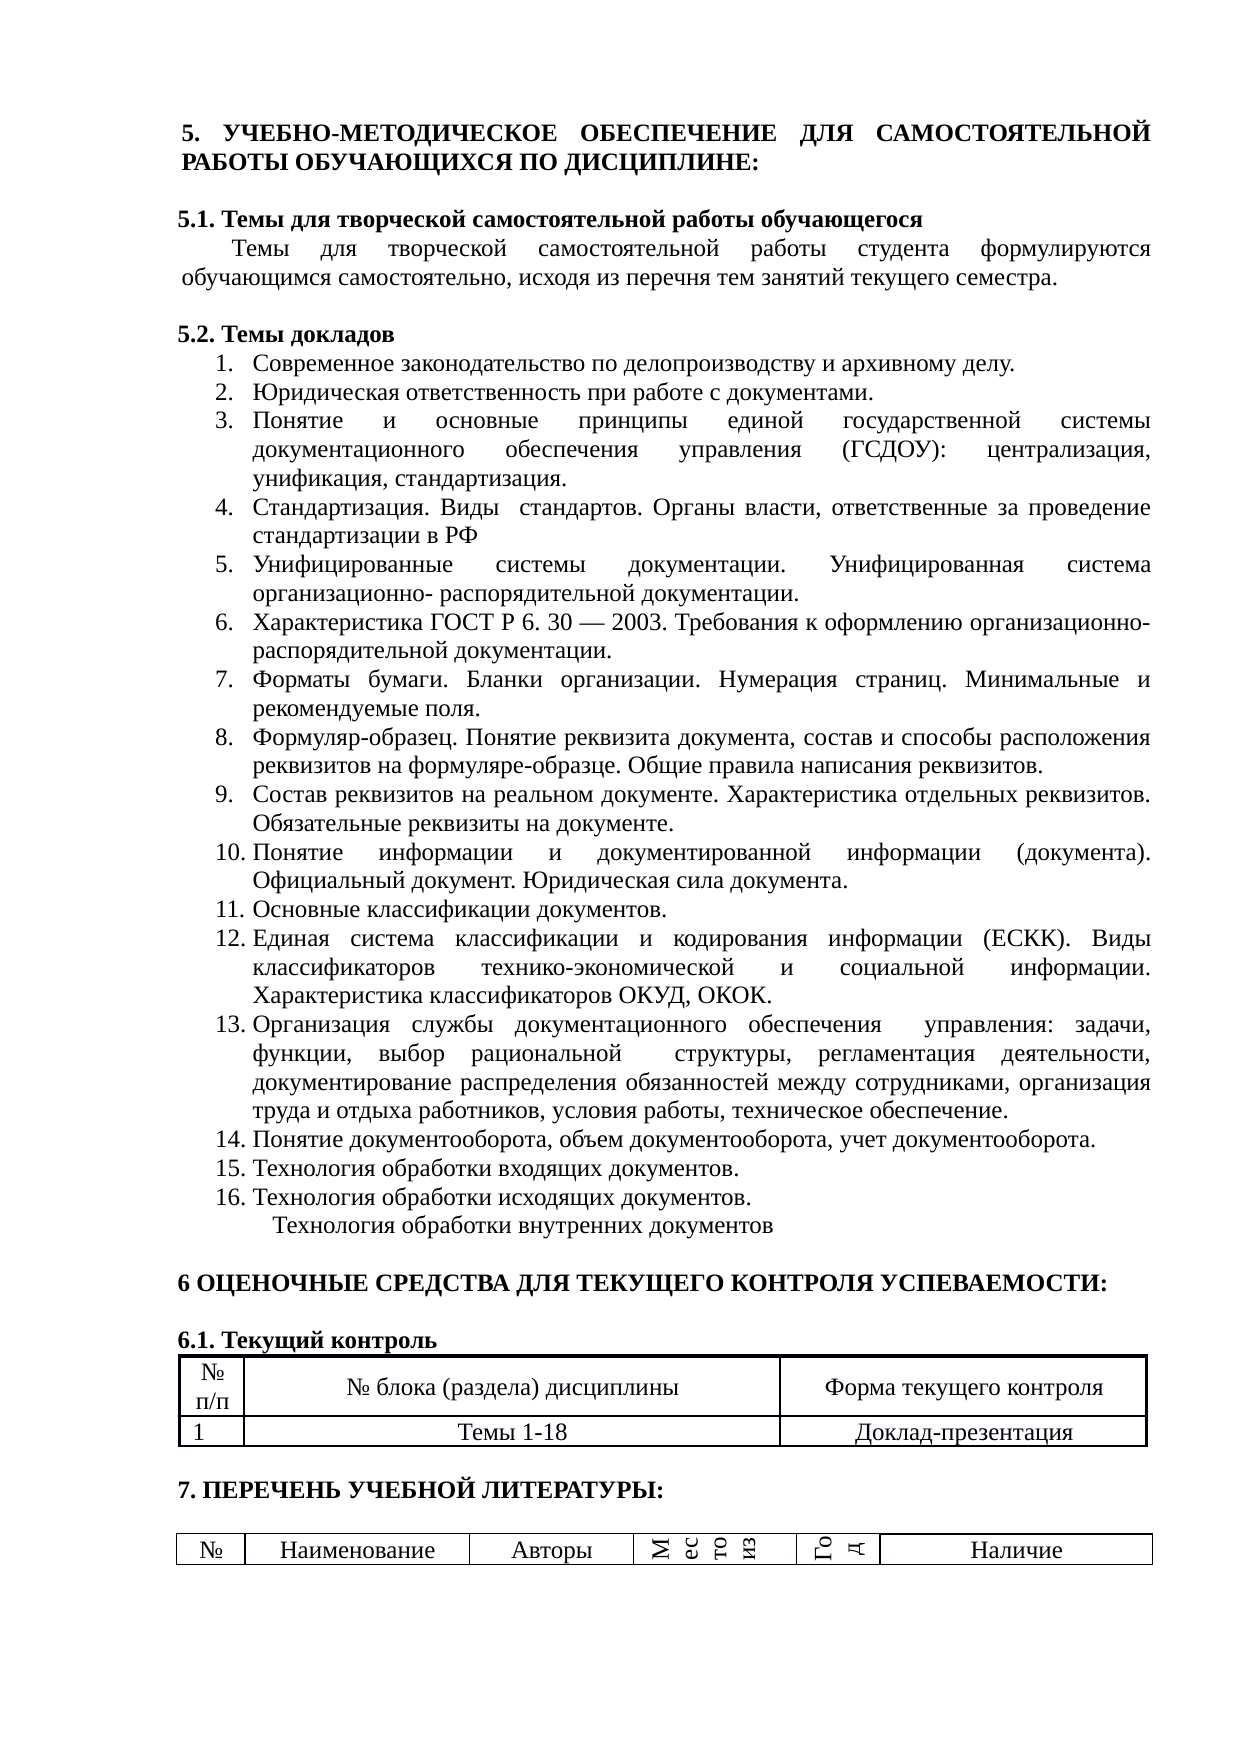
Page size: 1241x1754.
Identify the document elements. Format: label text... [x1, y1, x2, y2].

list Единая система классификации и кодирования информации (ЕСКК). Виды классификаторов технико-экономической и социальной информации. Характеристика классификаторов ОКУД, ОКОК. [215, 923, 1152, 1009]
table_cell Темы 1-18 [245, 1417, 779, 1445]
text 5.2. Темы докладов [177, 319, 1152, 348]
list Стандартизация. Виды стандартов. Органы власти, ответственные за проведение стандартизации в РФ [215, 492, 1152, 549]
table_header Наличие [881, 1535, 1152, 1563]
table_header № п/п [181, 1358, 243, 1415]
text 6 Оценочные средства для текущего контроля успеваемости: [177, 1268, 1152, 1297]
text 5.1. Темы для творческой самостоятельной работы обучающегося [177, 204, 1152, 233]
text 7. ПЕРЕЧЕНЬ УЧЕБНОЙ ЛИТЕРАТУРЫ: [177, 1476, 1152, 1504]
text Темы для творческой самостоятельной работы студента формулируются обучающимся самостоятельно, исходя из перечня тем занятий текущего семестра. [181, 233, 1152, 291]
list Современное законодательство по делопроизводству и архивному делу. [215, 348, 1152, 377]
list Форматы бумаги. Бланки организации. Нумерация страниц. Минимальные и рекомендуемые поля. [215, 664, 1152, 722]
list Организация службы документационного обеспечения управления: задачи, функции, выбор рациональной структуры, регламентация деятельности, документирование распределения обязанностей между сотрудниками, организация труда и отдыха работников, условия работы, техническое обеспечение. [215, 1009, 1152, 1124]
list Технология обработки входящих документов. [215, 1153, 1152, 1182]
table_header Форма текущего контроля [781, 1358, 1145, 1415]
table_header № блока (раздела) дисциплины [245, 1358, 779, 1415]
list Состав реквизитов на реальном документе. Характеристика отдельных реквизитов. Обязательные реквизиты на документе. [215, 779, 1152, 837]
text 6.1. Текущий контроль [177, 1326, 1152, 1354]
table_header Место издания [634, 1534, 796, 1563]
list Юридическая ответственность при работе с документами. [215, 377, 1152, 406]
list Унифицированные системы документации. Унифицированная система организационно- распорядительной документации. [215, 549, 1152, 607]
table_cell Доклад-презентация [781, 1417, 1145, 1445]
table_cell 1 [181, 1417, 243, 1445]
text Технология обработки внутренних документов [266, 1211, 1152, 1239]
list Характеристика ГОСТ Р 6. 30 — 2003. Требования к оформлению организационно-распорядительной документации. [215, 607, 1152, 664]
list Формуляр-образец. Понятие реквизита документа, состав и способы расположения реквизитов на формуляре-образце. Общие правила написания реквизитов. [215, 722, 1152, 779]
list Понятие информации и документированной информации (документа). Официальный документ. Юридическая сила документа. [215, 837, 1152, 894]
list Технология обработки исходящих документов. [215, 1182, 1152, 1211]
list Основные классификации документов. [215, 894, 1152, 923]
list Понятие и основные принципы единой государственной системы документационного обеспечения управления (ГСДОУ): централизация, унификация, стандартизация. [215, 406, 1152, 492]
text 5. Учебно-методическое обеспечение для самостоятельной работы обучающихся по дисциплине: [181, 118, 1152, 176]
table_header Год издания [797, 1534, 879, 1563]
table_header Наименование [246, 1534, 469, 1563]
table_header Авторы [470, 1534, 633, 1563]
table_header № п/п [177, 1534, 244, 1563]
list Понятие документооборота, объем документооборота, учет документооборота. [215, 1124, 1152, 1153]
